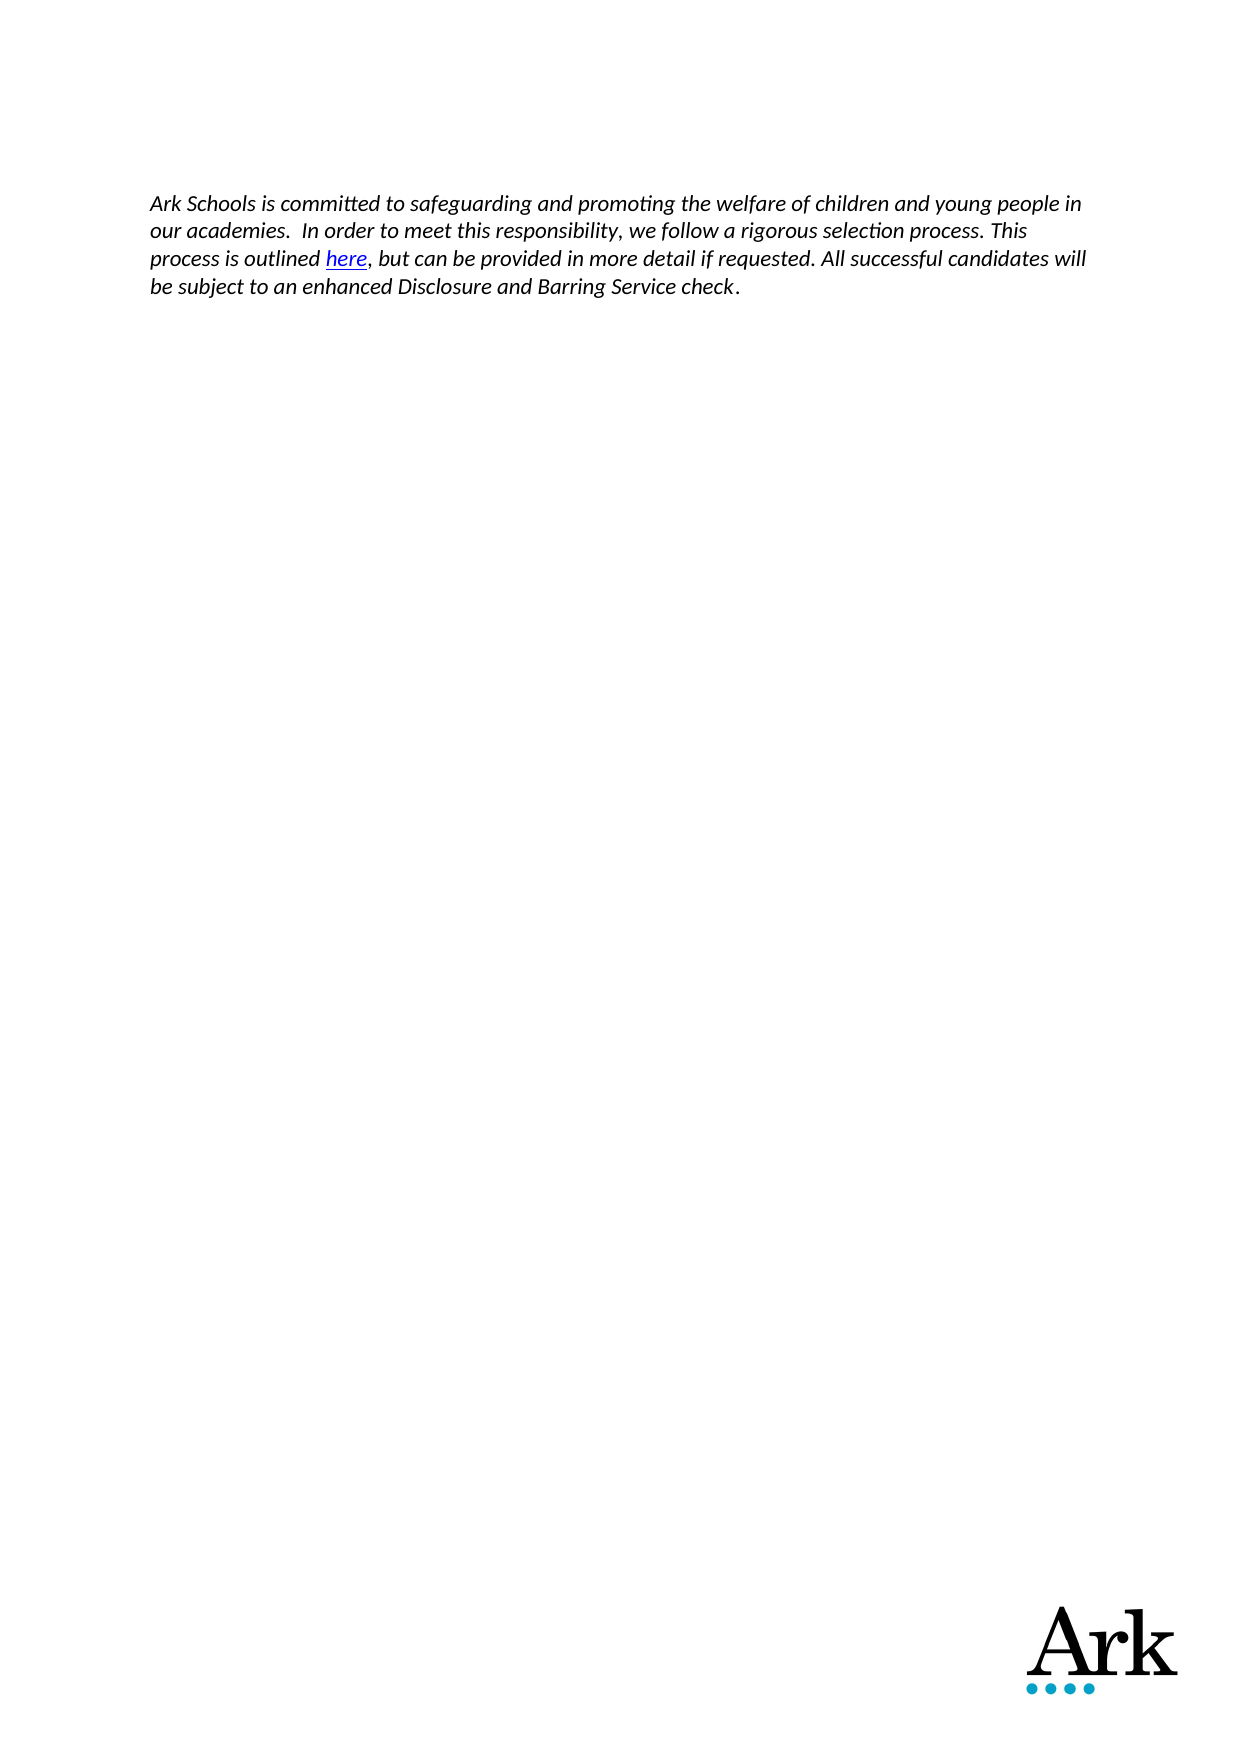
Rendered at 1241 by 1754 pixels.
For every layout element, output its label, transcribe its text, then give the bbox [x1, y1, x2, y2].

picture [997, 1575, 1206, 1714]
text Ark Schools is committed to safeguarding and promoting the welfare of children and young people in our academies. In order to meet this responsibility, we follow a rigorous selection process. This process is outlined here, but can be provided in more detail if requested. All successful candidates will be subject to an enhanced Disclosure and Barring Service check. [150, 189, 1090, 300]
